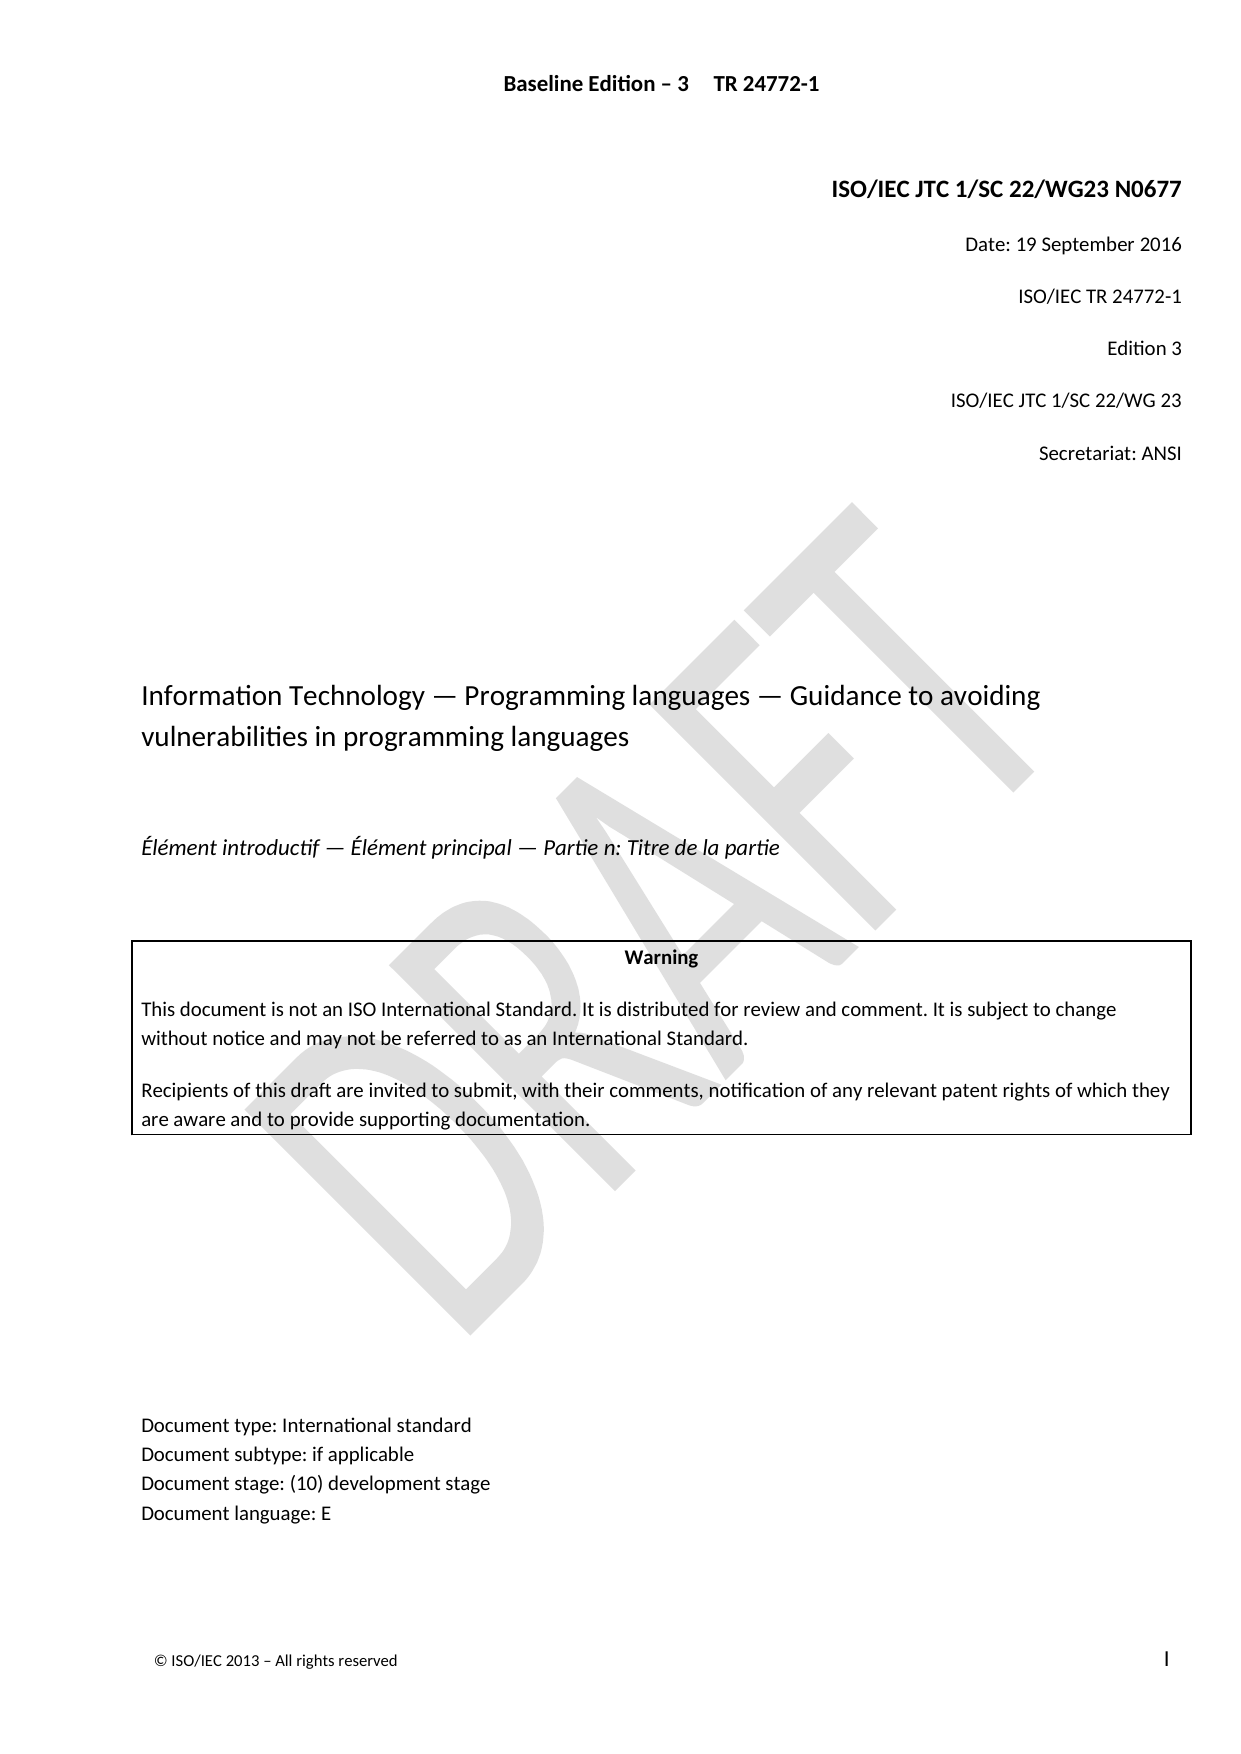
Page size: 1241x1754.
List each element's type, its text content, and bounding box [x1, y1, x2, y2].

text This document is not an ISO International Standard. It is distributed for review and comment. It is subject to change without notice and may not be referred to as an International Standard. [133, 992, 1190, 1051]
text Date: 19 September 2016 [141, 231, 1182, 257]
text ISO/IEC TR 24772-1 [141, 283, 1182, 309]
text Document stage: (10) development stage [141, 1471, 1182, 1496]
text Secretariat: ANSI [141, 440, 1182, 465]
text Information Technology — Programming languages — Guidance to avoiding vulnerabilities in programming languages [141, 677, 1182, 754]
text Document type: International standard [141, 1412, 1182, 1438]
text Élément introductif — Élément principal — Partie n: Titre de la partie [141, 833, 1182, 861]
text Edition 3 [141, 336, 1182, 361]
text Warning [133, 942, 1190, 969]
text Document language: E [141, 1500, 1182, 1525]
text Recipients of this draft are invited to submit, with their comments, notification of any relevant patent rights of which they are aware and to provide supporting documentation. [133, 1073, 1190, 1134]
text ISO/IEC JTC 1/SC 22/WG23 N0677 [141, 173, 1182, 204]
text ISO/IEC JTC 1/SC 22/WG 23 [141, 388, 1182, 413]
text Document subtype: if applicable [141, 1441, 1182, 1467]
